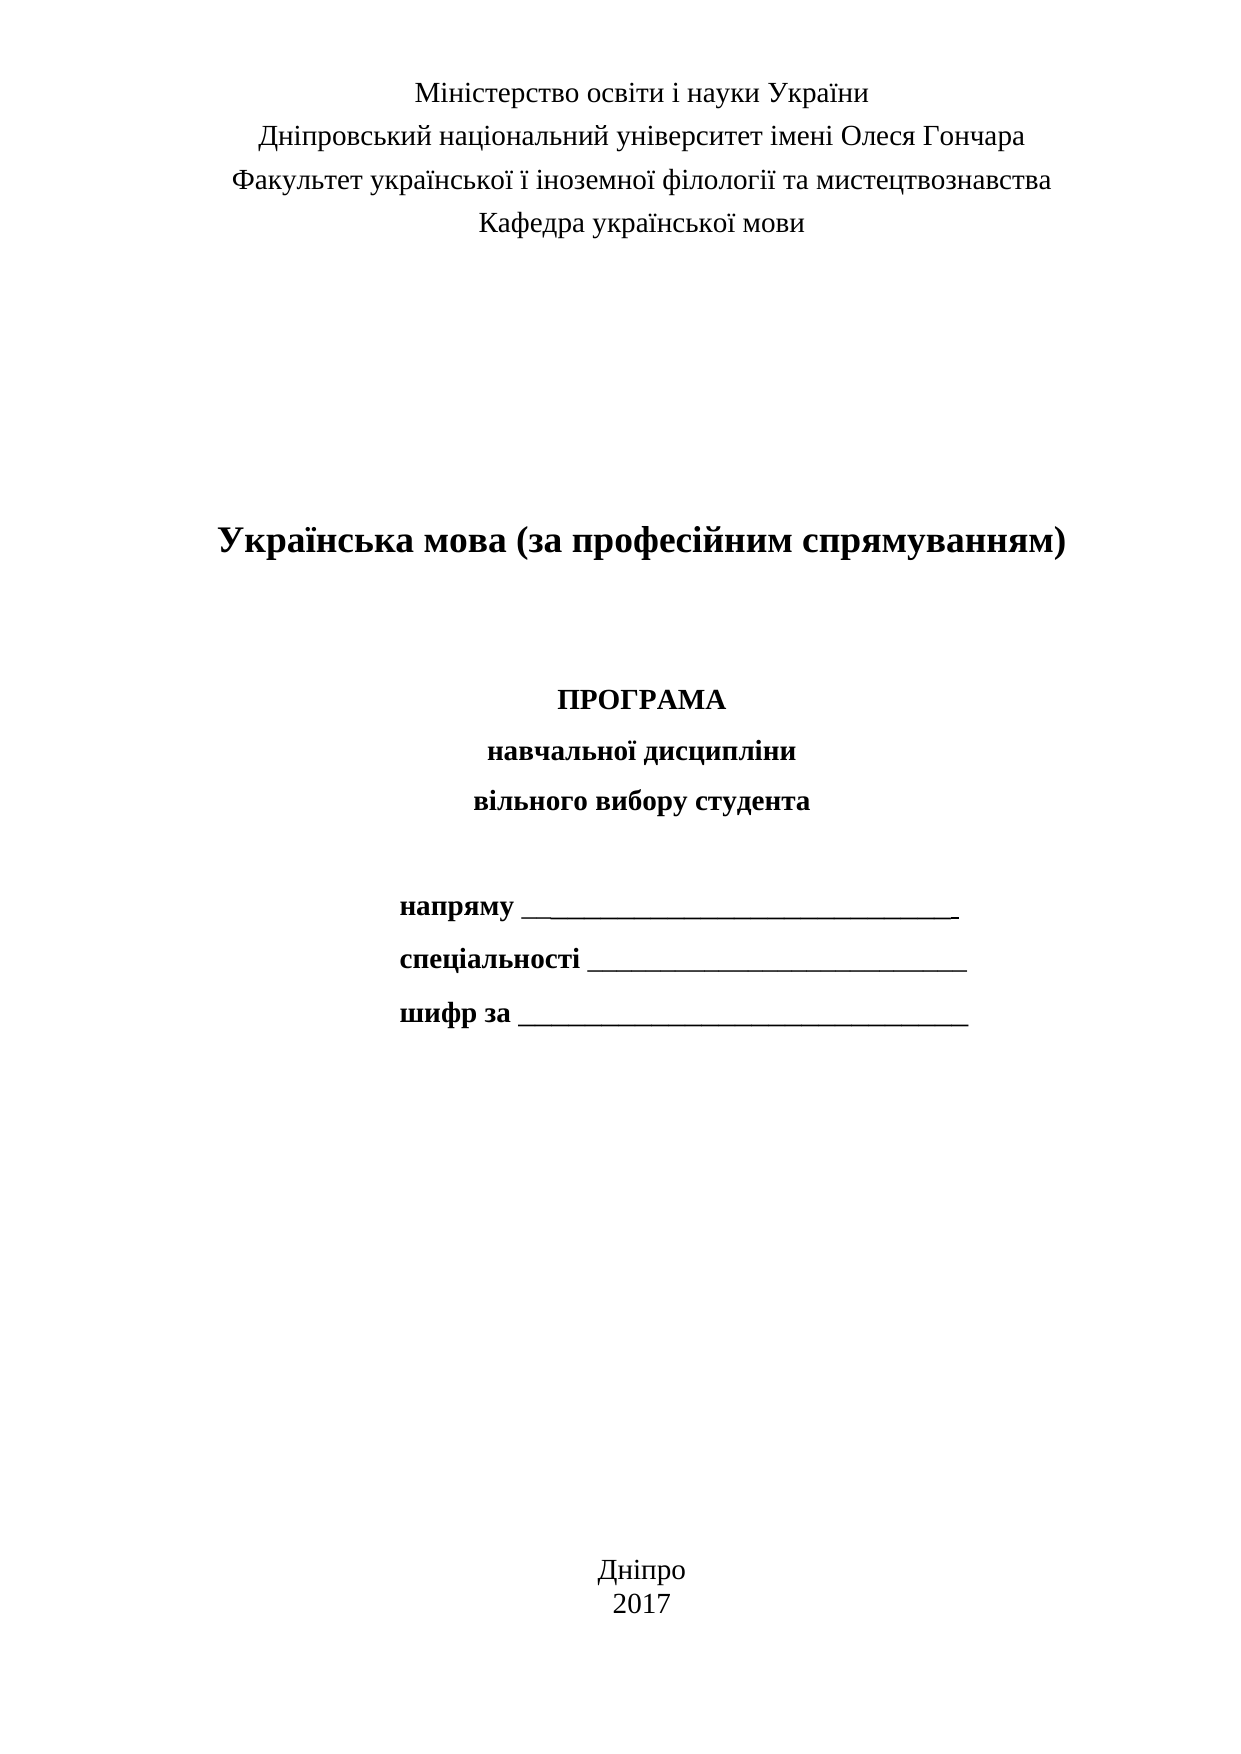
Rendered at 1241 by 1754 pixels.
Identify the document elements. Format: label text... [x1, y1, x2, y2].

text Кафедра української мови [118, 206, 1165, 239]
text шифр за ___________________________ [118, 992, 1165, 1030]
text Українська мова (за професійним спрямуванням) [118, 517, 1165, 560]
text вільного вибору студента [118, 783, 1165, 817]
text навчальної дисципліни [118, 733, 1165, 766]
text Міністерство освіти і науки України [118, 75, 1165, 108]
text ПРОГРАМА [118, 682, 1165, 716]
text Дніпро [118, 1552, 1165, 1586]
text спеціальності __________________________ [118, 941, 1165, 975]
text напряму __________________________ [118, 884, 1165, 922]
text 2017 [118, 1586, 1165, 1619]
text Факультет української ї іноземної філології та мистецтвознавства [118, 162, 1165, 196]
text Дніпровський національний університет імені Олеся Гончара [118, 118, 1165, 152]
